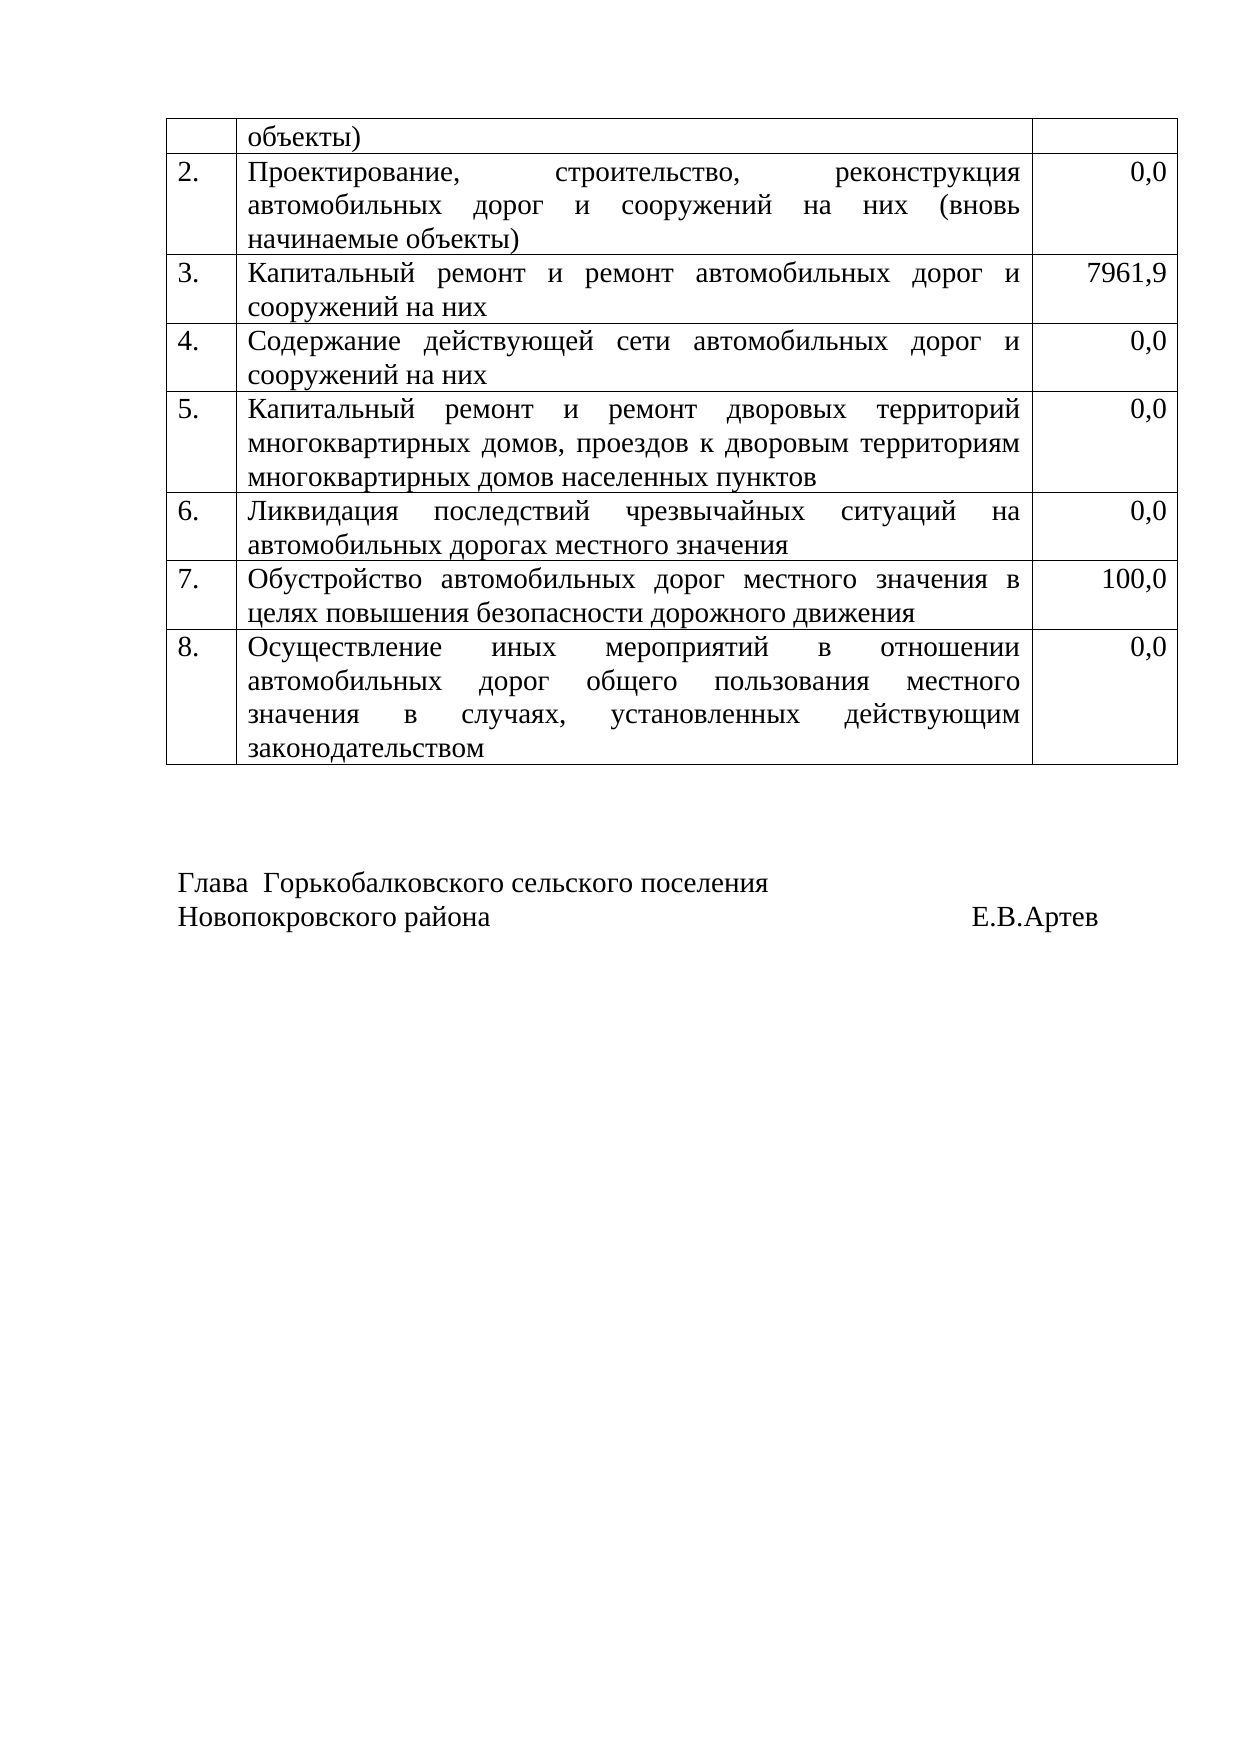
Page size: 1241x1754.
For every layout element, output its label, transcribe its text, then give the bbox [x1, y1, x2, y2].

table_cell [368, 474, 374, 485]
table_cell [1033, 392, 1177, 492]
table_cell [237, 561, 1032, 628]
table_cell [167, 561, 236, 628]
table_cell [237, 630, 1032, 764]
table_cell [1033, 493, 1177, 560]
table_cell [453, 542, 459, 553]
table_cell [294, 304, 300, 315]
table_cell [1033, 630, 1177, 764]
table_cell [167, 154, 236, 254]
text Новопокровского района Е.В.Артев [177, 899, 1166, 932]
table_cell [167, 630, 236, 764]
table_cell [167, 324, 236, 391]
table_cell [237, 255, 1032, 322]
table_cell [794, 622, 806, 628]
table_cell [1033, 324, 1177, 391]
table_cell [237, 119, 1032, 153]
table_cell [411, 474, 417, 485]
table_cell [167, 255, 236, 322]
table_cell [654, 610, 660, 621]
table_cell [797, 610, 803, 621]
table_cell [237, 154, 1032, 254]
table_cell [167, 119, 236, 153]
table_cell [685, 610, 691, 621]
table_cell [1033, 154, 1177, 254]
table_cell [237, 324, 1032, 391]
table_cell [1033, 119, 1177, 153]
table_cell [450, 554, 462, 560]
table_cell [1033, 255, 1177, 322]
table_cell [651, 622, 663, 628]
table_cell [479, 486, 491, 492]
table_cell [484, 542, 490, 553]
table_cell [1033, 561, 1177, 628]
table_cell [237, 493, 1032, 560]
text Глава Горькобалковского сельского поселения [177, 865, 1166, 899]
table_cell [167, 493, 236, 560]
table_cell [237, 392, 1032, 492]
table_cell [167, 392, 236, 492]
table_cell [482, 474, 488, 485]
